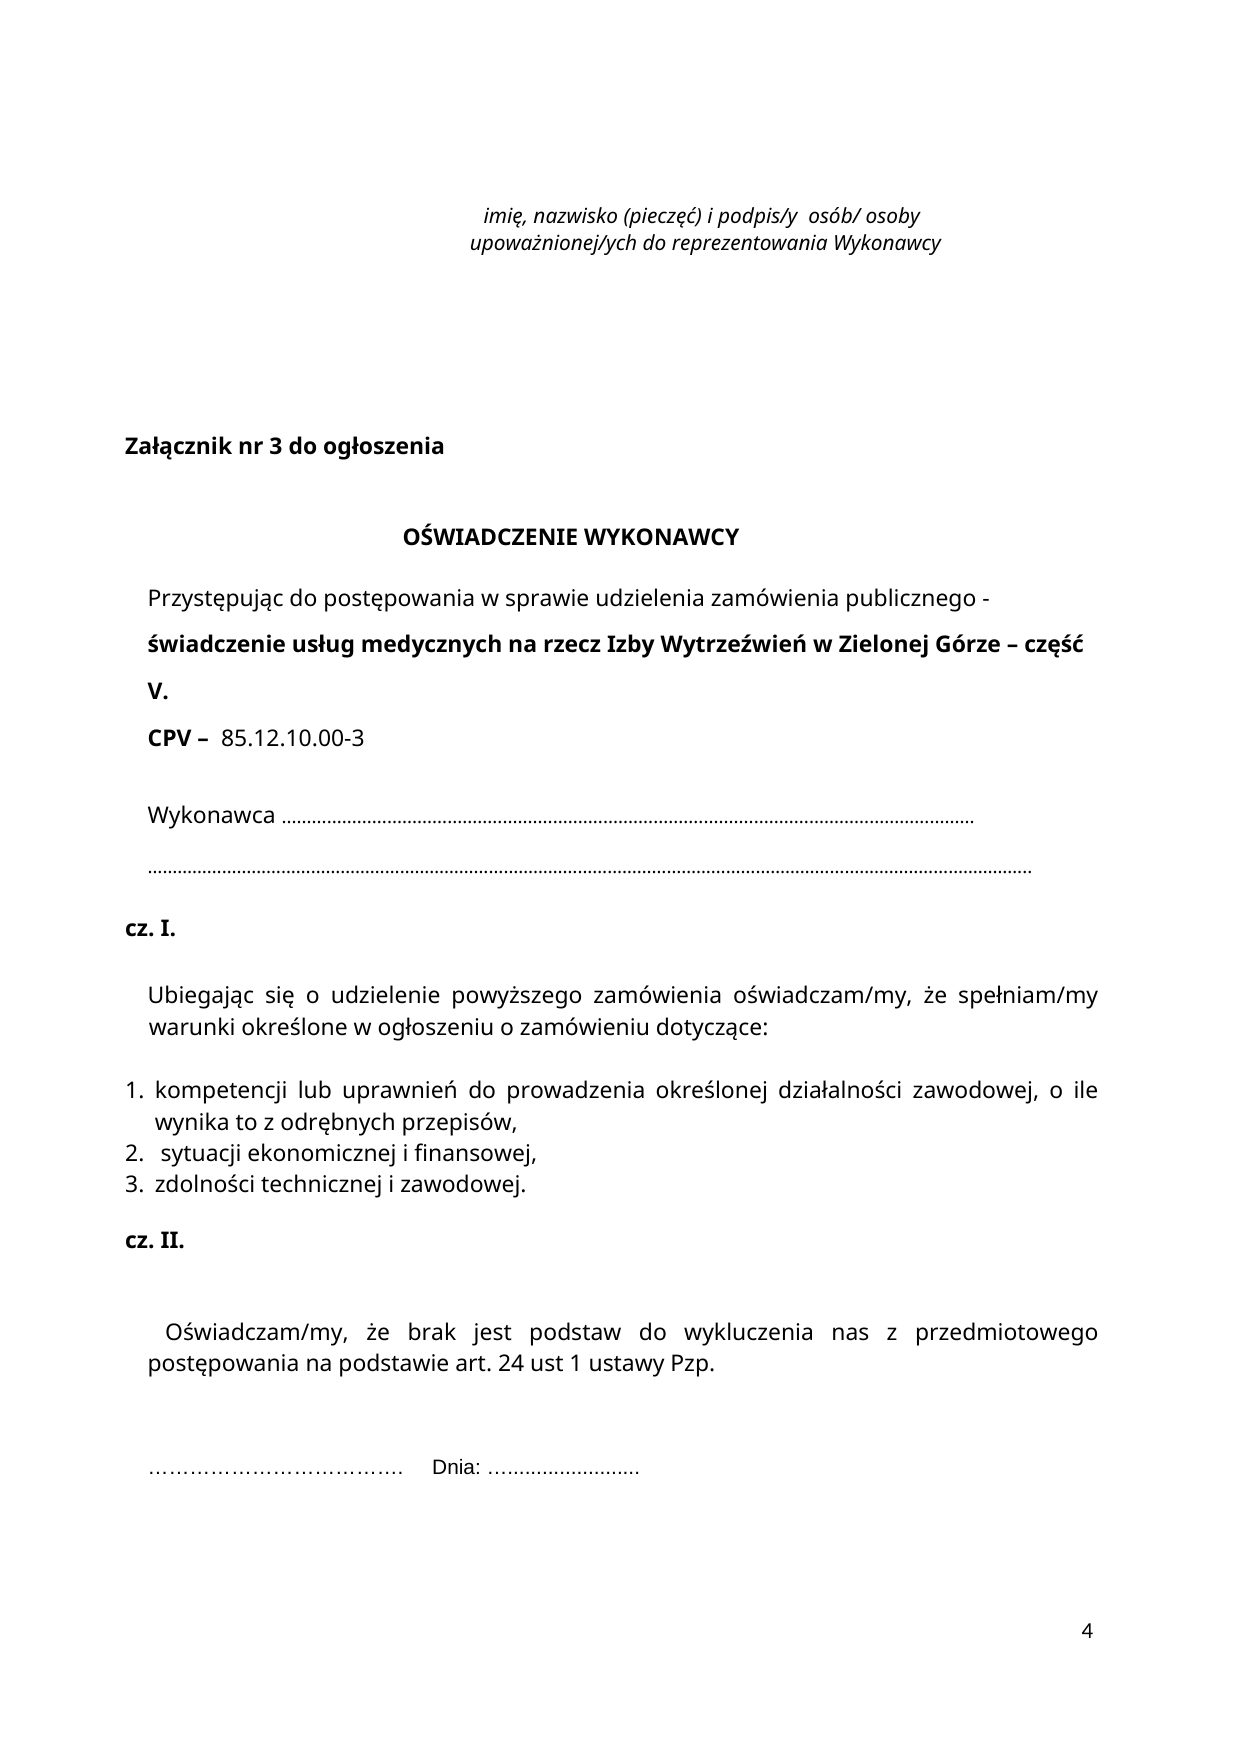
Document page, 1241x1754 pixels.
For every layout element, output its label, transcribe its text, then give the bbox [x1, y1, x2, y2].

text imię, nazwisko (pieczęć) i podpis/y osób/ osoby [147, 148, 1099, 229]
text cz. I. [125, 912, 1099, 943]
list kompetencji lub uprawnień do prowadzenia określonej działalności zawodowej, o ile wynika to z odrębnych przepisów, [125, 1074, 1099, 1137]
text OŚWIADCZENIE WYKONAWCY [125, 522, 1099, 551]
text ………………………………. Dnia: …....................... [147, 1454, 1099, 1478]
text upoważnionej/ych do reprezentowania Wykonawcy [147, 229, 1099, 256]
text Załącznik nr 3 do ogłoszenia [125, 431, 1099, 460]
text CPV – 85.12.10.00-3 [147, 722, 1099, 753]
list sytuacji ekonomicznej i finansowej, [125, 1137, 1099, 1168]
text Przystępując do postępowania w sprawie udzielenia zamówienia publicznego - świadczenie usług medycznych na rzecz Izby Wytrzeźwień w Zielonej Górze – część V. [147, 581, 1099, 706]
text cz. II. [125, 1224, 1099, 1255]
text Ubiegając się o udzielenie powyższego zamówienia oświadczam/my, że spełniam/my warunki określone w ogłoszeniu o zamówieniu dotyczące: [147, 979, 1099, 1042]
text …………………………………………………………………………………………………………………………………………………………….. [147, 855, 1099, 878]
list zdolności technicznej i zawodowej. [125, 1168, 1099, 1199]
text Wykonawca .......................................................................................................................................... [147, 800, 1099, 829]
text Oświadczam/my, że brak jest podstaw do wykluczenia nas z przedmiotowego postępowania na podstawie art. 24 ust 1 ustawy Pzp. [147, 1316, 1099, 1378]
